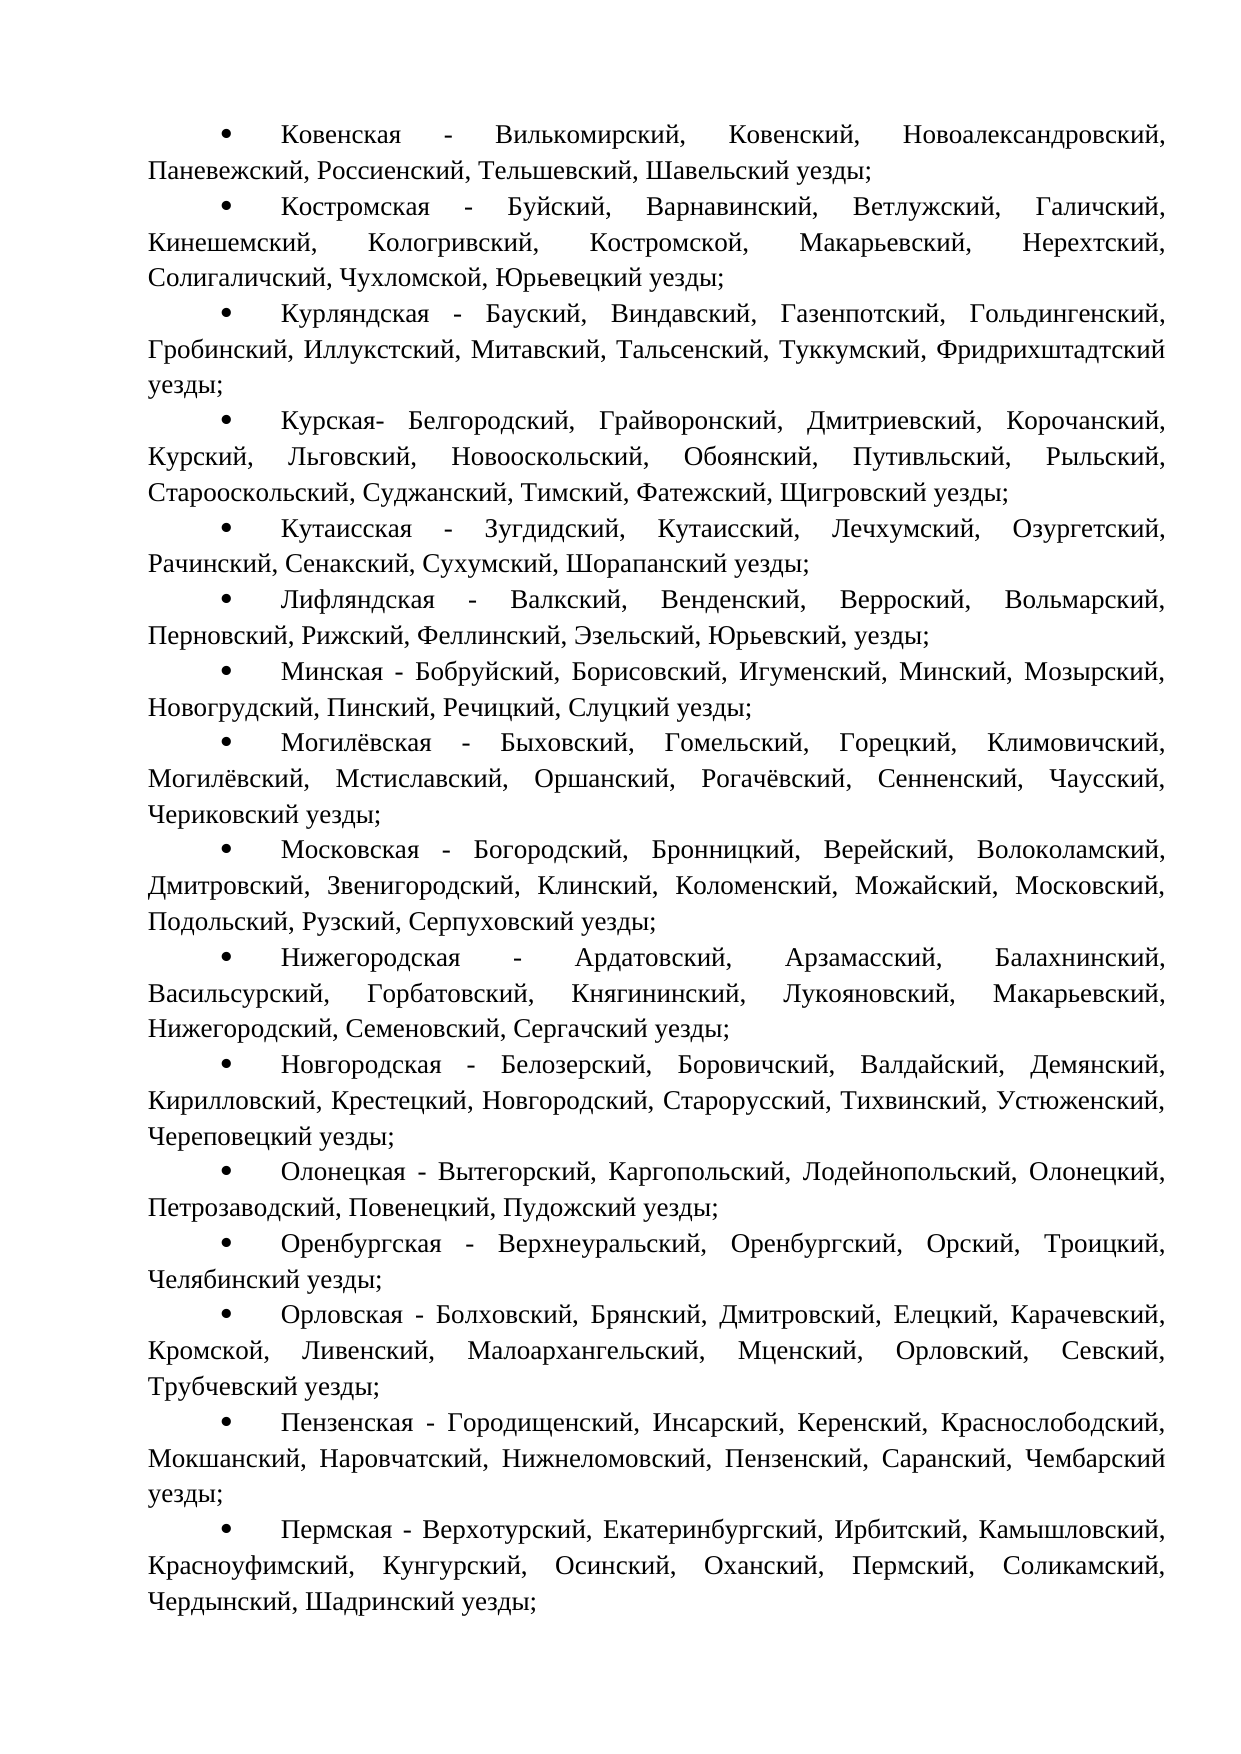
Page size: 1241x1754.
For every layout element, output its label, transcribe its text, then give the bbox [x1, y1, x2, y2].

list Ковенская - Вилькомирский, Ковенский, Новоалександровский, Паневежский, Россиенский, Тельшевский, Шавельский уезды; [148, 118, 1167, 185]
list Нижегородская - Ардатовский, Арзамасский, Балахнинский, Васильсурский, Горбатовский, Княгининский, Лукояновский, Макарьевский, Нижегородский, Семеновский, Сергачский уезды; [148, 941, 1167, 1044]
list Костромская - Буйский, Варнавинский, Ветлужский, Галичский, Кинешемский, Кологривский, Костромской, Макарьевский, Нерехтский, Солигаличский, Чухломской, Юрьевецкий уезды; [148, 190, 1167, 292]
list Пензенская - Городищенский, Инсарский, Керенский, Краснослободский, Мокшанский, Наровчатский, Нижнеломовский, Пензенский, Саранский, Чембарский уезды; [148, 1406, 1167, 1509]
list Курляндская - Бауский, Виндавский, Газенпотский, Гольдингенский, Гробинский, Иллукстский, Митавский, Тальсенский, Туккумский, Фридрихштадтский уезды; [148, 297, 1167, 400]
list Минская - Бобруйский, Борисовский, Игуменский, Минский, Мозырский, Новогрудский, Пинский, Речицкий, Слуцкий уезды; [148, 655, 1167, 722]
list Пермская - Верхотурский, Екатеринбургский, Ирбитский, Камышловский, Красноуфимский, Кунгурский, Осинский, Оханский, Пермский, Соликамский, Чердынский, Шадринский уезды; [148, 1513, 1167, 1616]
list Могилёвская - Быховский, Гомельский, Горецкий, Климовичский, Могилёвский, Мстиславский, Оршанский, Рогачёвский, Сенненский, Чаусский, Чериковский уезды; [148, 726, 1167, 829]
list Московская - Богородский, Бронницкий, Верейский, Волоколамский, Дмитровский, Звенигородский, Клинский, Коломенский, Можайский, Московский, Подольский, Рузский, Серпуховский уезды; [148, 834, 1167, 936]
list Кутаисская - Зугдидский, Кутаисский, Лечхумский, Озургетский, Рачинский, Сенакский, Сухумский, Шорапанский уезды; [148, 512, 1167, 579]
list Орловская - Болховский, Брянский, Дмитровский, Елецкий, Карачевский, Кромской, Ливенский, Малоархангельский, Мценский, Орловский, Севский, Трубчевский уезды; [148, 1299, 1167, 1401]
list Новгородская - Белозерский, Боровичский, Валдайский, Демянский, Кирилловский, Крестецкий, Новгородский, Старорусский, Тихвинский, Устюженский, Череповецкий уезды; [148, 1048, 1167, 1151]
list Лифляндская - Валкский, Венденский, Верроский, Вольмарский, Перновский, Рижский, Феллинский, Эзельский, Юрьевский, уезды; [148, 583, 1167, 650]
list Олонецкая - Вытегорский, Каргопольский, Лодейнопольский, Олонецкий, Петрозаводский, Повенецкий, Пудожский уезды; [148, 1156, 1167, 1222]
list Оренбургская - Верхнеуральский, Оренбургский, Орский, Троицкий, Челябинский уезды; [148, 1227, 1167, 1294]
list Курская- Белгородский, Грайворонский, Дмитриевский, Корочанский, Курский, Льговский, Новооскольский, Обоянский, Путивльский, Рыльский, Старооскольский, Суджанский, Тимский, Фатежский, Щигровский уезды; [148, 404, 1167, 507]
